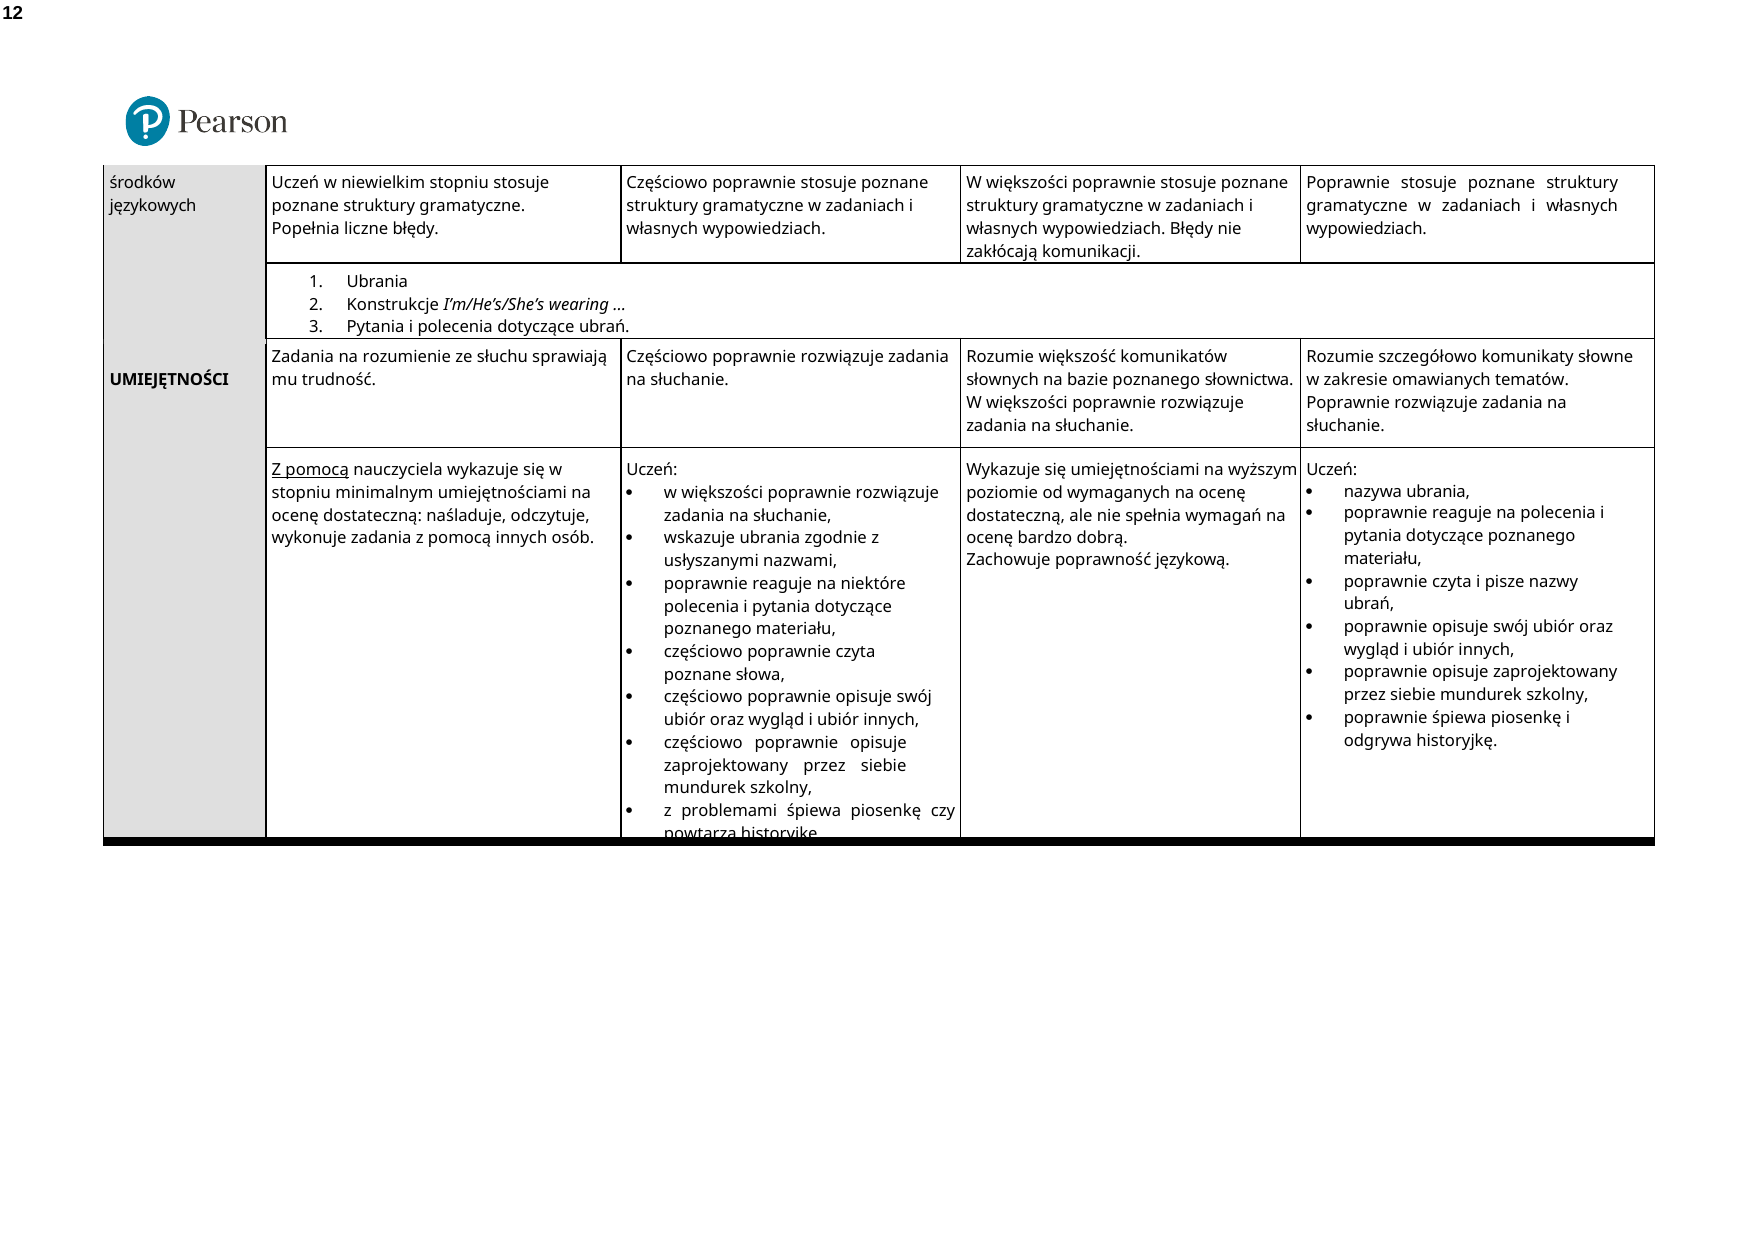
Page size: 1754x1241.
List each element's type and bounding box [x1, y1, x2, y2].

picture [125, 96, 142, 115]
picture [125, 129, 138, 146]
picture [134, 106, 162, 132]
picture [152, 96, 288, 146]
picture [103, 339, 267, 344]
